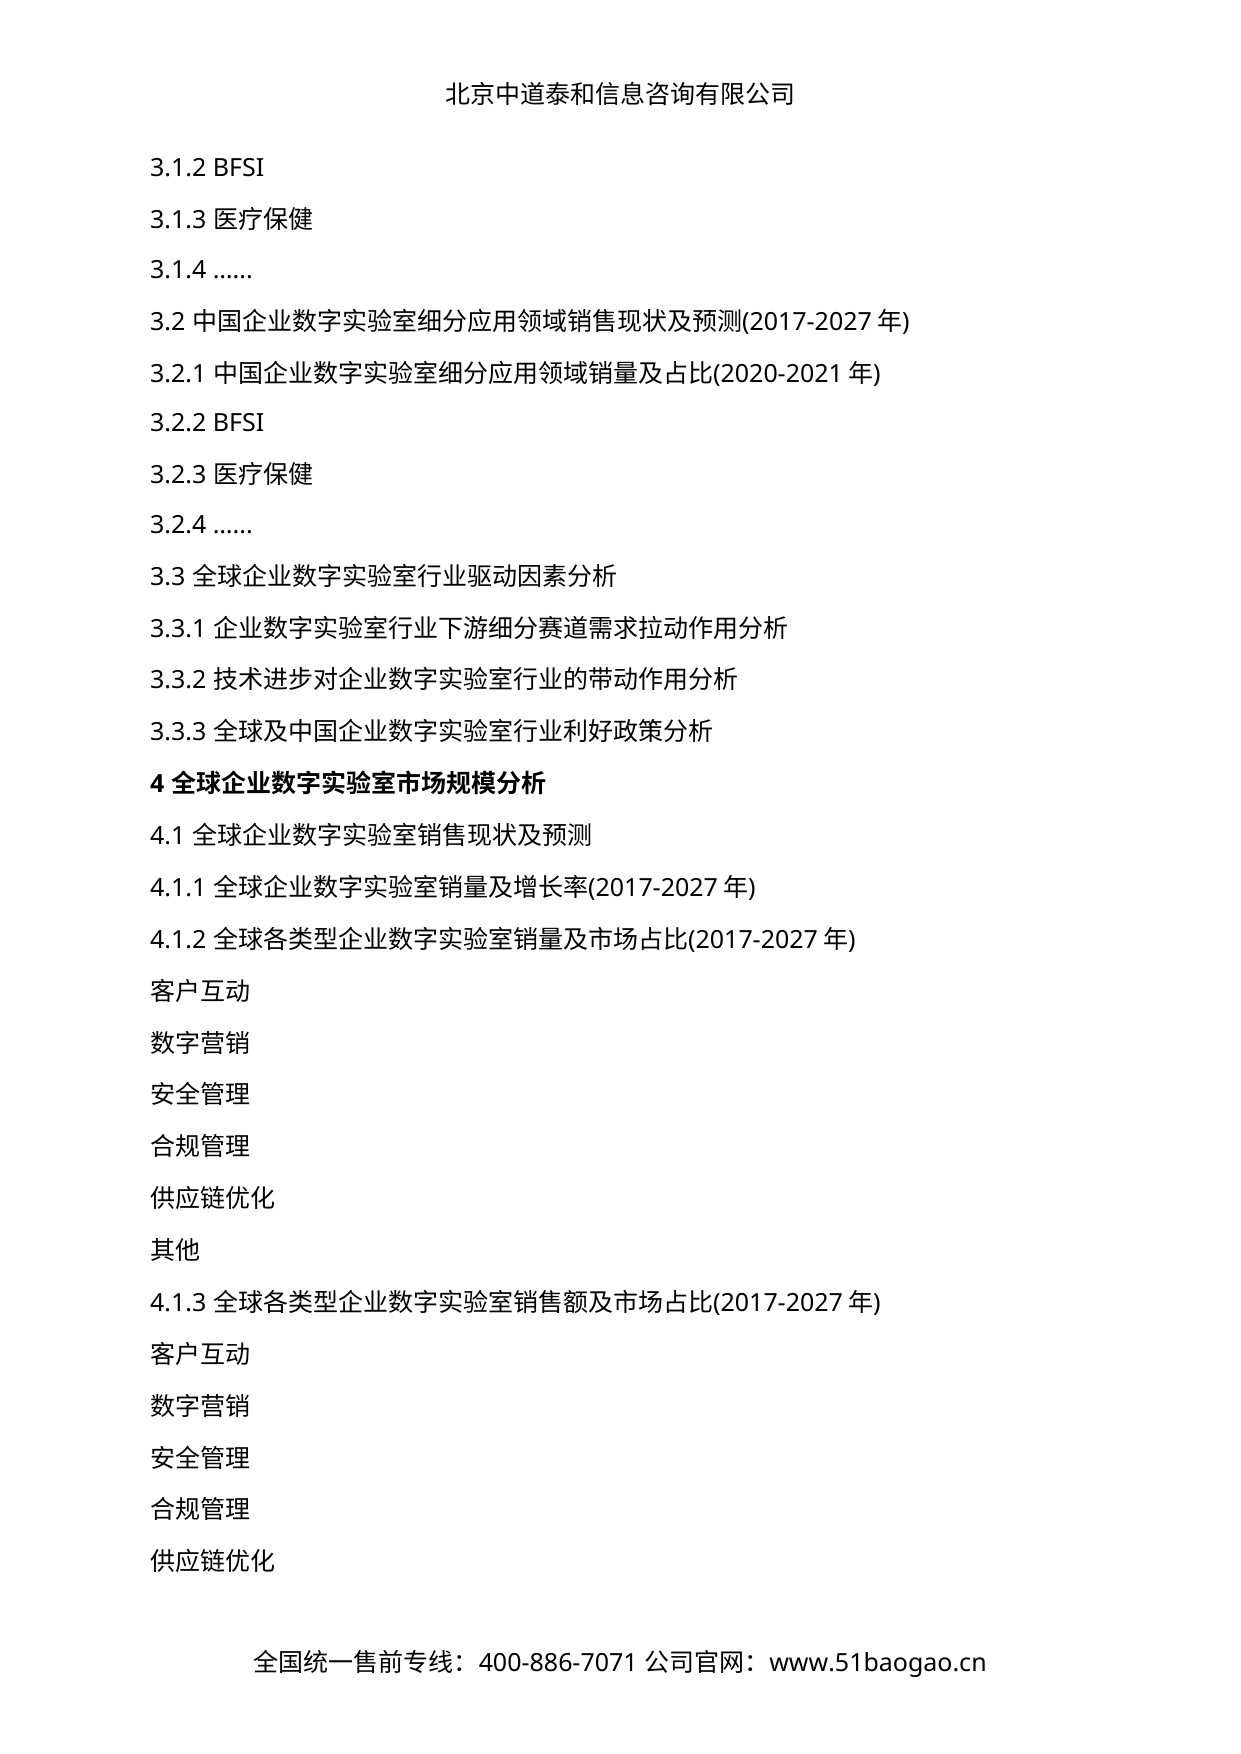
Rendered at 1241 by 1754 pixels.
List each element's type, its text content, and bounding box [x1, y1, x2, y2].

text 3.2.4 …... [150, 507, 1090, 541]
text 3.3.3 全球及中国企业数字实验室行业利好政策分析 [150, 712, 1090, 748]
text 3.1.2 BFSI [150, 150, 1090, 184]
text 供应链优化 [150, 1542, 1090, 1578]
text 4.1.2 全球各类型企业数字实验室销量及市场占比(2017-2027年) [150, 919, 1090, 956]
text 3.1.4 …... [150, 252, 1090, 286]
text 数字营销 [150, 1023, 1090, 1059]
text 3.2.3 医疗保健 [150, 455, 1090, 491]
text 3.3 全球企业数字实验室行业驱动因素分析 [150, 556, 1090, 592]
text 4 全球企业数字实验室市场规模分析 [150, 764, 1090, 800]
text 3.2 中国企业数字实验室细分应用领域销售现状及预测(2017-2027年) [150, 301, 1090, 337]
text 数字营销 [150, 1386, 1090, 1422]
text 3.3.2 技术进步对企业数字实验室行业的带动作用分析 [150, 660, 1090, 696]
text 供应链优化 [150, 1179, 1090, 1215]
text 3.1.3 医疗保健 [150, 200, 1090, 236]
text 合规管理 [150, 1127, 1090, 1163]
text 其他 [150, 1231, 1090, 1267]
text 4.1 全球企业数字实验室销售现状及预测 [150, 816, 1090, 852]
text 客户互动 [150, 971, 1090, 1007]
text 4.1.1 全球企业数字实验室销量及增长率(2017-2027年) [150, 867, 1090, 904]
text 合规管理 [150, 1490, 1090, 1526]
text 安全管理 [150, 1438, 1090, 1474]
text 4.1.3 全球各类型企业数字实验室销售额及市场占比(2017-2027年) [150, 1282, 1090, 1319]
text 3.2.2 BFSI [150, 405, 1090, 439]
text 3.2.1 中国企业数字实验室细分应用领域销量及占比(2020-2021年) [150, 353, 1090, 389]
text 安全管理 [150, 1075, 1090, 1111]
text 3.3.1 企业数字实验室行业下游细分赛道需求拉动作用分析 [150, 608, 1090, 644]
text 客户互动 [150, 1334, 1090, 1371]
